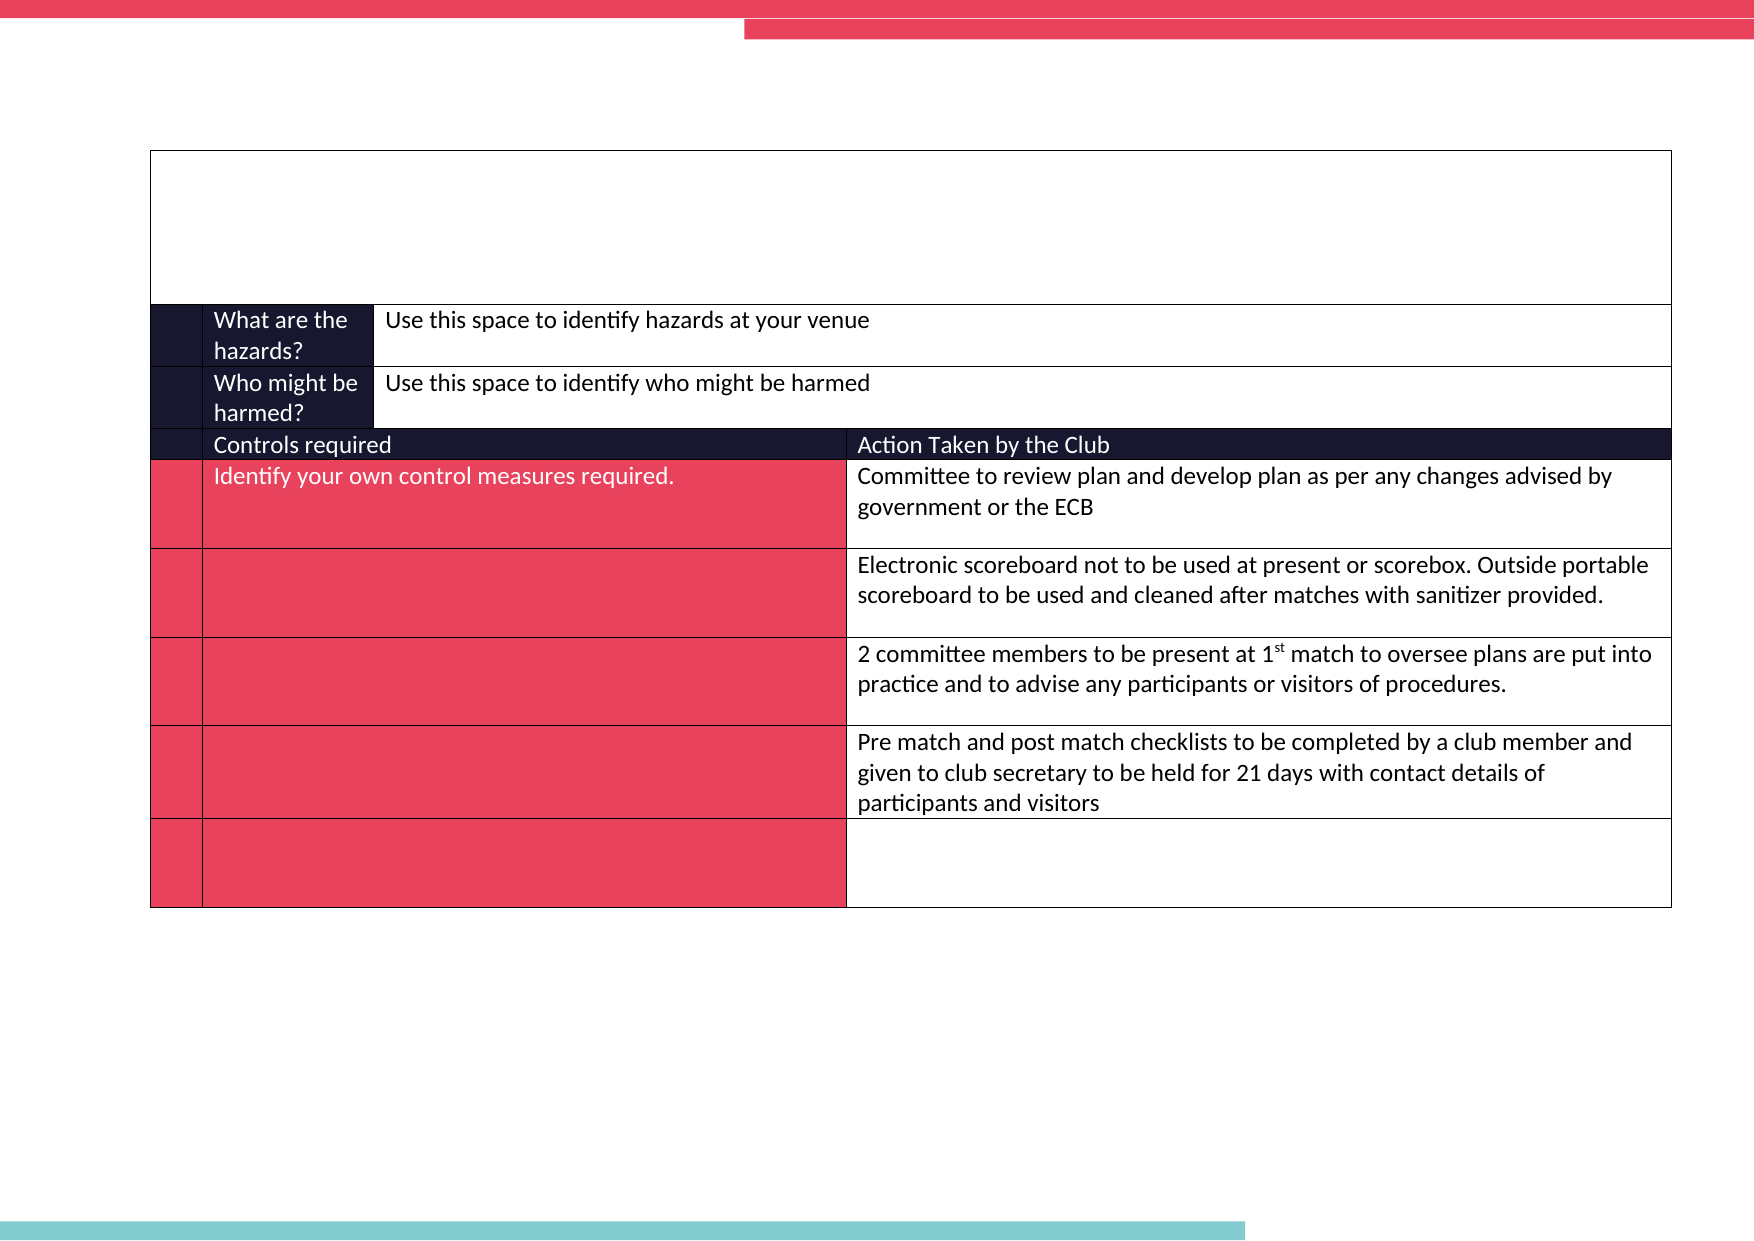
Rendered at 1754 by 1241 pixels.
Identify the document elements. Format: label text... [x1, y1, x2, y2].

table_cell Controls required [203, 429, 846, 459]
table_cell Committee to review plan and develop plan as per any changes advised by government or the ECB [847, 460, 1671, 548]
table_cell [203, 819, 846, 907]
table_cell 2 committee members to be present at 1st match to oversee plans are put into practice and to advise any participants or visitors of procedures. [847, 638, 1671, 725]
table_cell Pre match and post match checklists to be completed by a club member and given to club secretary to be held for 21 days with contact details of participants and visitors [847, 726, 1671, 818]
table_cell Electronic scoreboard not to be used at present or scorebox. Outside portable scoreboard to be used and cleaned after matches with sanitizer provided. [847, 549, 1671, 637]
table_cell [151, 638, 202, 725]
table_cell Use this space to identify hazards at your venue [374, 305, 1671, 366]
table_cell [203, 638, 846, 725]
table_cell Action Taken by the Club [847, 429, 1671, 459]
table_cell [151, 151, 1671, 304]
table_cell [203, 726, 846, 818]
table_cell What are the hazards? [203, 305, 373, 366]
table_cell [151, 819, 202, 907]
table_cell [151, 367, 202, 428]
table_cell [847, 819, 1671, 907]
table_cell Identify your own control measures required. [203, 460, 846, 548]
table_cell [151, 429, 202, 459]
table_cell [203, 549, 846, 637]
table_cell [151, 460, 202, 548]
table_cell [151, 305, 202, 366]
table_cell Use this space to identify who might be harmed [374, 367, 1671, 428]
table_cell Who might be harmed? [203, 367, 373, 428]
table_cell [151, 549, 202, 637]
table_cell [151, 726, 202, 818]
